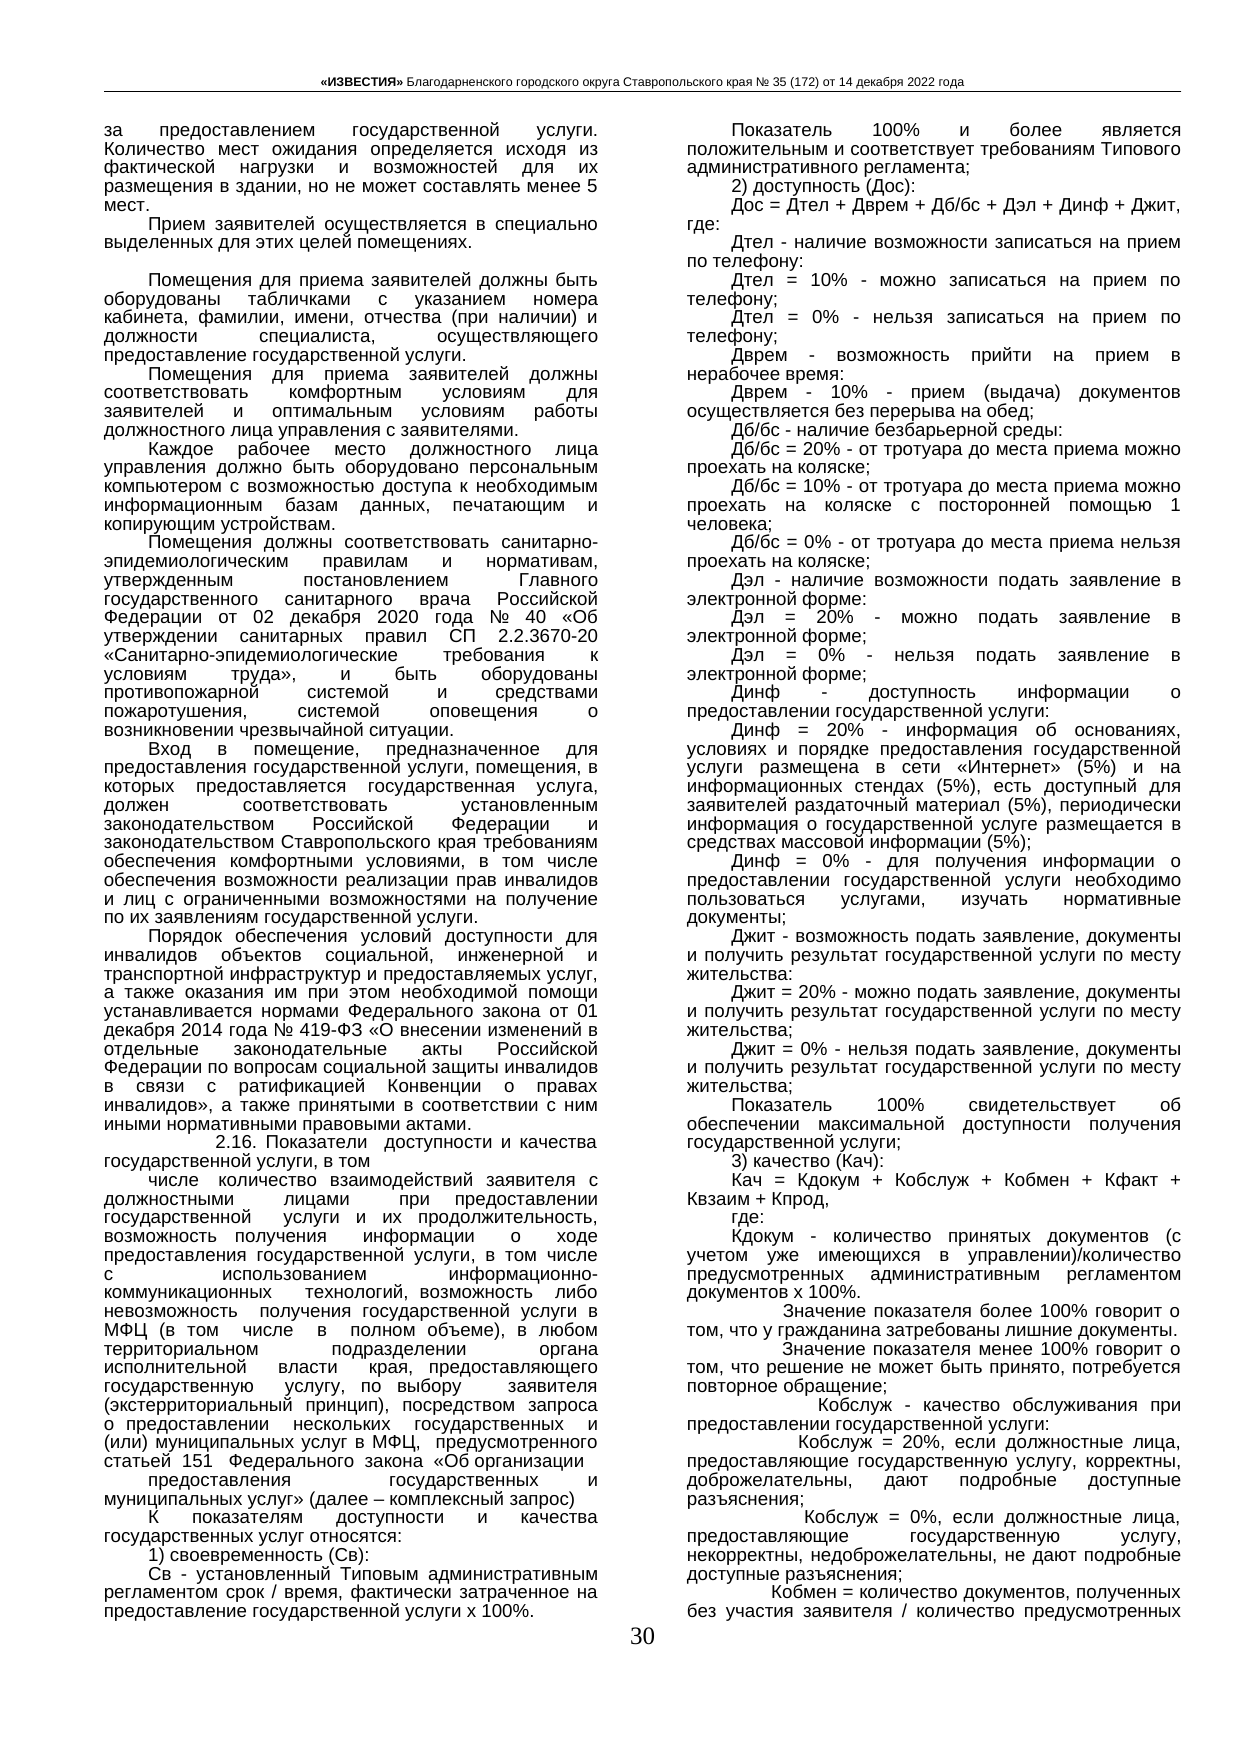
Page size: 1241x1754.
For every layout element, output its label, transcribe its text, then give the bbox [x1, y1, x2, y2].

text Дб/бс = 0% - от тротуара до места приема нельзя проехать на коляске; [687, 534, 1181, 571]
text Джит - возможность подать заявление, документы и получить результат государственной услуги по месту жительства: [687, 927, 1181, 984]
text 1) своевременность (Св): [103, 1546, 598, 1565]
text Дврем - 10% - прием (выдача) документов осуществляется без перерыва на обед; [687, 384, 1181, 421]
text Дб/бс = 10% - от тротуара до места приема можно проехать на коляске с посторонней помощью 1 человека; [687, 477, 1181, 534]
text Дэл - наличие возможности подать заявление в электронной форме: [687, 571, 1181, 609]
text Дэл = 20% - можно подать заявление в электронной форме; [687, 609, 1181, 646]
text Прием заявителей осуществляется в специально выделенных для этих целей помещениях. [103, 215, 598, 252]
text Джит = 0% - нельзя подать заявление, документы и получить результат государственной услуги по месту жительства; [687, 1040, 1181, 1096]
text К показателям доступности и качества государственных услуг относятся: [103, 1509, 598, 1546]
text предоставления государственных и муниципальных услуг» (далее – комплексный запрос) [103, 1471, 598, 1509]
text Кобслуж = 20%, если должностные лица, предоставляющие государственную услугу, корректны, доброжелательны, дают подробные доступные разъяснения; [687, 1434, 1181, 1509]
text 3) качество (Кач): [687, 1152, 1181, 1171]
text Дос = Дтел + Дврем + Дб/бс + Дэл + Динф + Джит, где: [687, 196, 1181, 234]
text Помещения должны соответствовать санитарно-эпидемиологическим правилам и нормативам, утвержденным постановлением Главного государственного санитарного врача Российской Федерации от 02 декабря 2020 года № 40 «Об утверждении санитарных правил СП 2.2.3670-20 «Санитарно-эпидемиологические требования к условиям труда», и быть оборудованы противопожарной системой и средствами пожаротушения, системой оповещения о возникновении чрезвычайной ситуации. [103, 534, 598, 740]
text Значение показателя более 100% говорит о том, что у гражданина затребованы лишние документы. [687, 1302, 1181, 1340]
text Динф - доступность информации о предоставлении государственной услуги: [687, 684, 1181, 721]
text Дтел = 10% - можно записаться на прием по телефону; [687, 271, 1181, 309]
text Динф = 0% - для получения информации о предоставлении государственной услуги необходимо пользоваться услугами, изучать нормативные документы; [687, 852, 1181, 927]
text Дб/бс - наличие безбарьерной среды: [687, 421, 1181, 440]
text Помещения для приема заявителей должны быть оборудованы табличками с указанием номера кабинета, фамилии, имени, отчества (при наличии) и должности специалиста, осуществляющего предоставление государственной услуги. [103, 271, 598, 365]
text Помещения для приема заявителей должны соответствовать комфортным условиям для заявителей и оптимальным условиям работы должностного лица управления с заявителями. [103, 365, 598, 440]
text Показатель 100% свидетельствует об обеспечении максимальной доступности получения государственной услуги; [687, 1096, 1181, 1152]
text Дтел = 0% - нельзя записаться на прием по телефону; [687, 309, 1181, 346]
text числе количество взаимодействий заявителя с должностными лицами при предоставлении государственной услуги и их продолжительность, возможность получения информации о ходе предоставления государственной услуги, в том числе с использованием информационно-коммуникационных технологий, возможность либо невозможность получения государственной услуги в МФЦ (в том числе в полном объеме), в любом территориальном подразделении органа исполнительной власти края, предоставляющего государственную услугу, по выбору заявителя (экстерриториальный принцип), посредством запроса о предоставлении нескольких государственных и (или) муниципальных услуг в МФЦ, предусмотренного статьей 151 Федерального закона «Об организации [103, 1171, 598, 1471]
text 2) доступность (Дос): [687, 177, 1181, 196]
text Порядок обеспечения условий доступности для инвалидов объектов социальной, инженерной и транспортной инфраструктур и предоставляемых услуг, а также оказания им при этом необходимой помощи устанавливается нормами Федерального закона от 01 декабря 2014 года № 419-ФЗ «О внесении изменений в отдельные законодательные акты Российской Федерации по вопросам социальной защиты инвалидов в связи с ратификацией Конвенции о правах инвалидов», а также принятыми в соответствии с ним иными нормативными правовыми актами. [103, 927, 598, 1134]
text 2.16. Показатели доступности и качества государственной услуги, в том [103, 1134, 598, 1171]
text Кдокум - количество принятых документов (с учетом уже имеющихся в управлении)/количество предусмотренных административным регламентом документов х 100%. [687, 1227, 1181, 1302]
text Показатель 100% и более является положительным и соответствует требованиям Типового административного регламента; [687, 121, 1181, 177]
text Св - установленный Типовым административным регламентом срок / время, фактически затраченное на предоставление государственной услуги x 100%. [103, 1565, 598, 1621]
text Вход в помещение, предназначенное для предоставления государственной услуги, помещения, в которых предоставляется государственная услуга, должен соответствовать установленным законодательством Российской Федерации и законодательством Ставропольского края требованиям обеспечения комфортными условиями, в том числе обеспечения возможности реализации прав инвалидов и лиц с ограниченными возможностями на получение по их заявлениям государственной услуги. [103, 740, 598, 927]
text Динф = 20% - информация об основаниях, условиях и порядке предоставления государственной услуги размещена в сети «Интернет» (5%) и на информационных стендах (5%), есть доступный для заявителей раздаточный материал (5%), периодически информация о государственной услуге размещается в средствах массовой информации (5%); [687, 721, 1181, 852]
text Кач = Кдокум + Кобслуж + Кобмен + Кфакт + Квзаим + Кпрод, [687, 1171, 1181, 1209]
text Кобслуж = 0%, если должностные лица, предоставляющие государственную услугу, некорректны, недоброжелательны, не дают подробные доступные разъяснения; [687, 1509, 1181, 1584]
text Каждое рабочее место должностного лица управления должно быть оборудовано персональным компьютером с возможностью доступа к необходимым информационным базам данных, печатающим и копирующим устройствам. [103, 440, 598, 534]
text Кобслуж - качество обслуживания при предоставлении государственной услуги: [687, 1396, 1181, 1434]
text Дэл = 0% - нельзя подать заявление в электронной форме; [687, 646, 1181, 684]
text где: [687, 1209, 1181, 1227]
text Дтел - наличие возможности записаться на прием по телефону: [687, 234, 1181, 271]
text Дб/бс = 20% - от тротуара до места приема можно проехать на коляске; [687, 440, 1181, 477]
text Дврем - возможность прийти на прием в нерабочее время: [687, 346, 1181, 384]
text Джит = 20% - можно подать заявление, документы и получить результат государственной услуги по месту жительства; [687, 984, 1181, 1040]
text Значение показателя менее 100% говорит о том, что решение не может быть принято, потребуется повторное обращение; [687, 1340, 1181, 1396]
